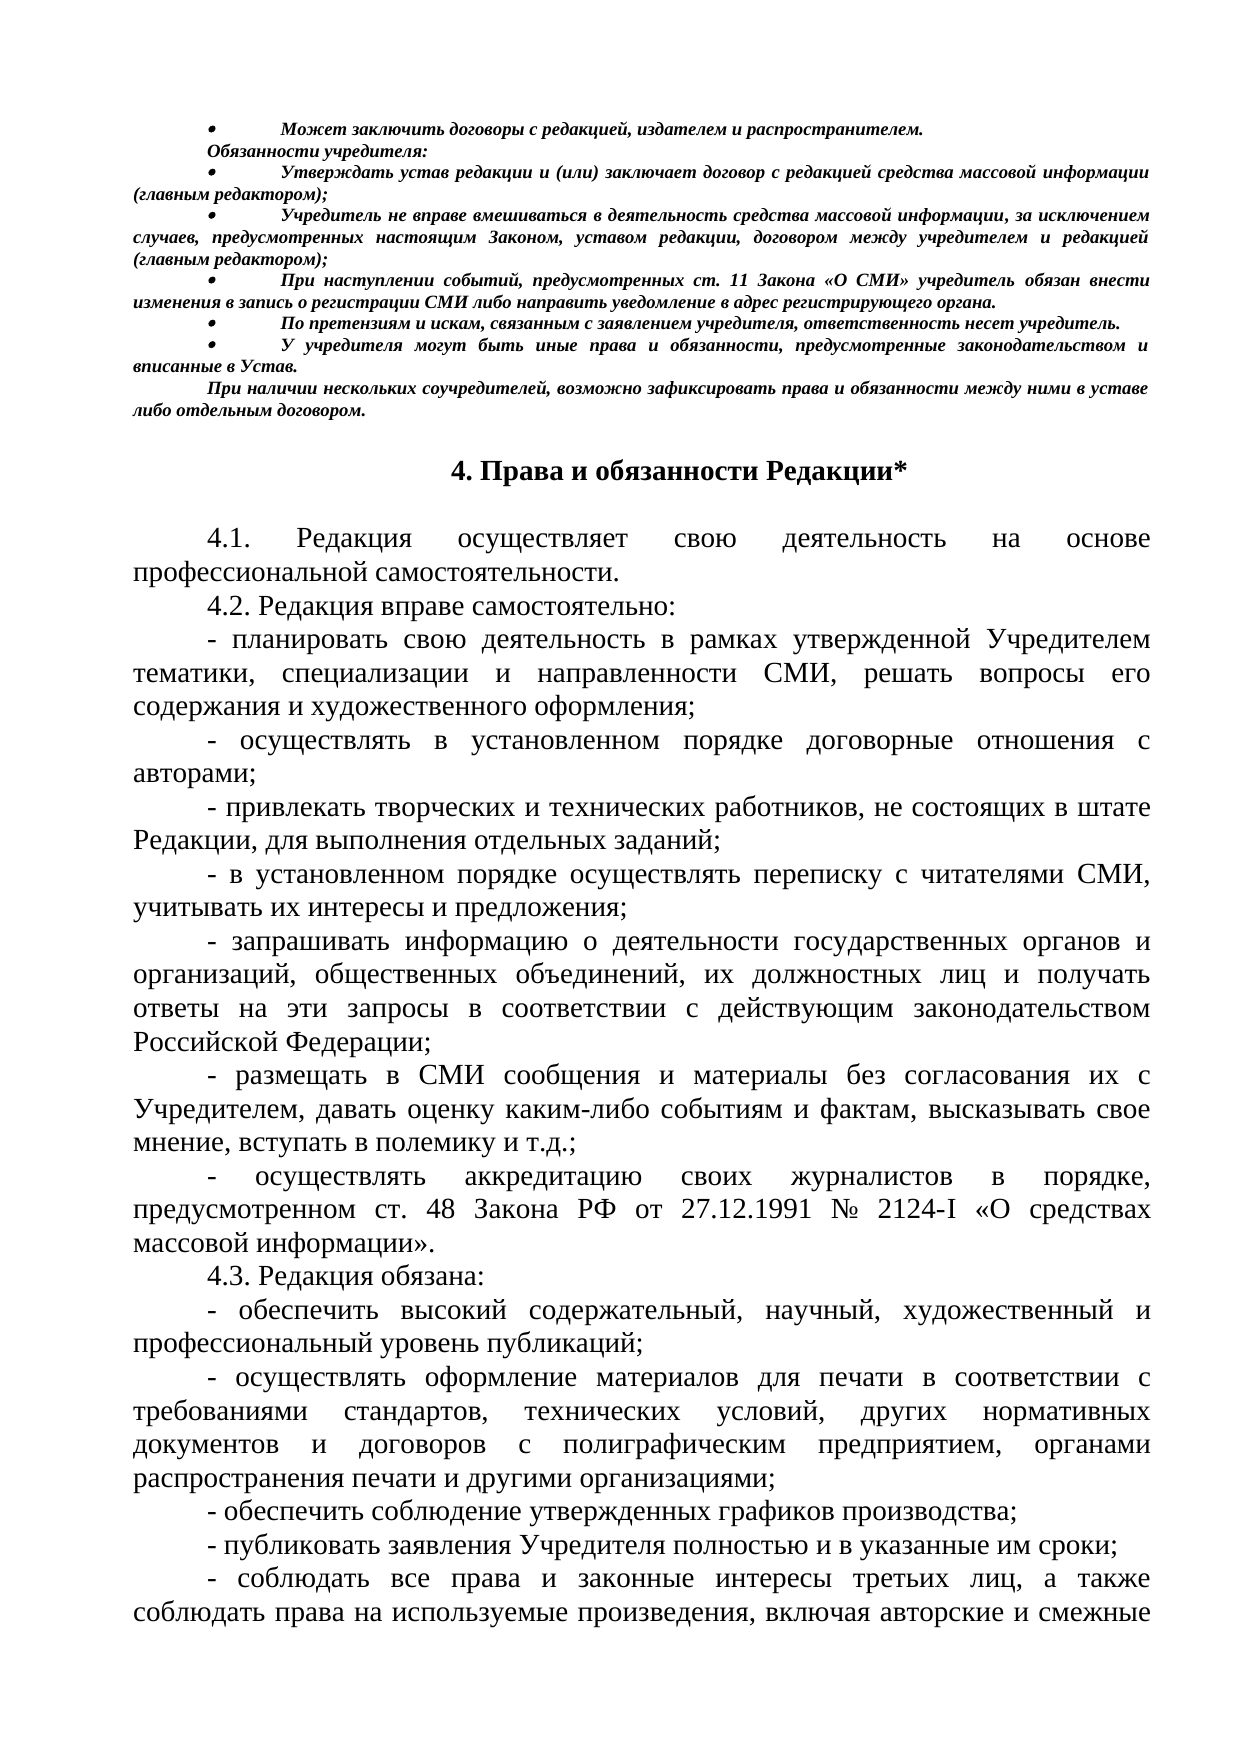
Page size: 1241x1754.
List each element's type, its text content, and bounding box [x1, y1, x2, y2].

text 4.2. Редакция вправе самостоятельно: [133, 588, 1152, 621]
list По претензиям и искам, связанным с заявлением учредителя, ответственность несет учредитель. [133, 312, 1152, 334]
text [133, 1560, 1152, 1627]
list Может заключить договоры с редакцией, издателем и распространителем. [133, 118, 1152, 140]
text 4. Права и обязанности Редакции* [133, 453, 1152, 487]
text - осуществлять аккредитацию своих журналистов в порядке, предусмотренном ст. 48 Закона РФ от 27.12.1991 № 2124-I «О средствах массовой информации». [133, 1158, 1152, 1258]
text - публиковать заявления Учредителя полностью и в указанные им сроки; [133, 1527, 1152, 1560]
list Учредитель не вправе вмешиваться в деятельность средства массовой информации, за исключением случаев, предусмотренных настоящим Законом, уставом редакции, договором между учредителем и редакцией (главным редактором); [133, 204, 1152, 269]
text - запрашивать информацию о деятельности государственных органов и организаций, общественных объединений, их должностных лиц и получать ответы на эти запросы в соответствии с действующим законодательством Российской Федерации; [133, 923, 1152, 1057]
list Утверждать устав редакции и (или) заключает договор с редакцией средства массовой информации (главным редактором); [133, 161, 1152, 204]
text - обеспечить соблюдение утвержденных графиков производства; [133, 1493, 1152, 1527]
text - осуществлять в установленном порядке договорные отношения с авторами; [133, 722, 1152, 789]
text - в установленном порядке осуществлять переписку с читателями СМИ, учитывать их интересы и предложения; [133, 856, 1152, 923]
text - обеспечить высокий содержательный, научный, художественный и профессиональный уровень публикаций; [133, 1292, 1152, 1359]
list У учредителя могут быть иные права и обязанности, предусмотренные законодательством и вписанные в Устав. [133, 334, 1152, 377]
text 4.3. Редакция обязана: [133, 1258, 1152, 1292]
text При наличии нескольких соучредителей, возможно зафиксировать права и обязанности между ними в уставе либо отдельным договором. [133, 377, 1152, 420]
list При наступлении событий, предусмотренных ст. 11 Закона «О СМИ» учредитель обязан внести изменения в запись о регистрации СМИ либо направить уведомление в адрес регистрирующего органа. [133, 269, 1152, 312]
text - осуществлять оформление материалов для печати в соответствии с требованиями стандартов, технических условий, других нормативных документов и договоров с полиграфическим предприятием, органами распространения печати и другими организациями; [133, 1359, 1152, 1493]
text 4.1. Редакция осуществляет свою деятельность на основе профессиональной самостоятельности. [133, 521, 1152, 588]
text - привлекать творческих и технических работников, не состоящих в штате Редакции, для выполнения отдельных заданий; [133, 789, 1152, 856]
text - планировать свою деятельность в рамках утвержденной Учредителем тематики, специализации и направленности СМИ, решать вопросы его содержания и художественного оформления; [133, 621, 1152, 722]
text - размещать в СМИ сообщения и материалы без согласования их с Учредителем, давать оценку каким-либо событиям и фактам, высказывать свое мнение, вступать в полемику и т.д.; [133, 1057, 1152, 1158]
text Обязанности учредителя: [133, 140, 1152, 161]
